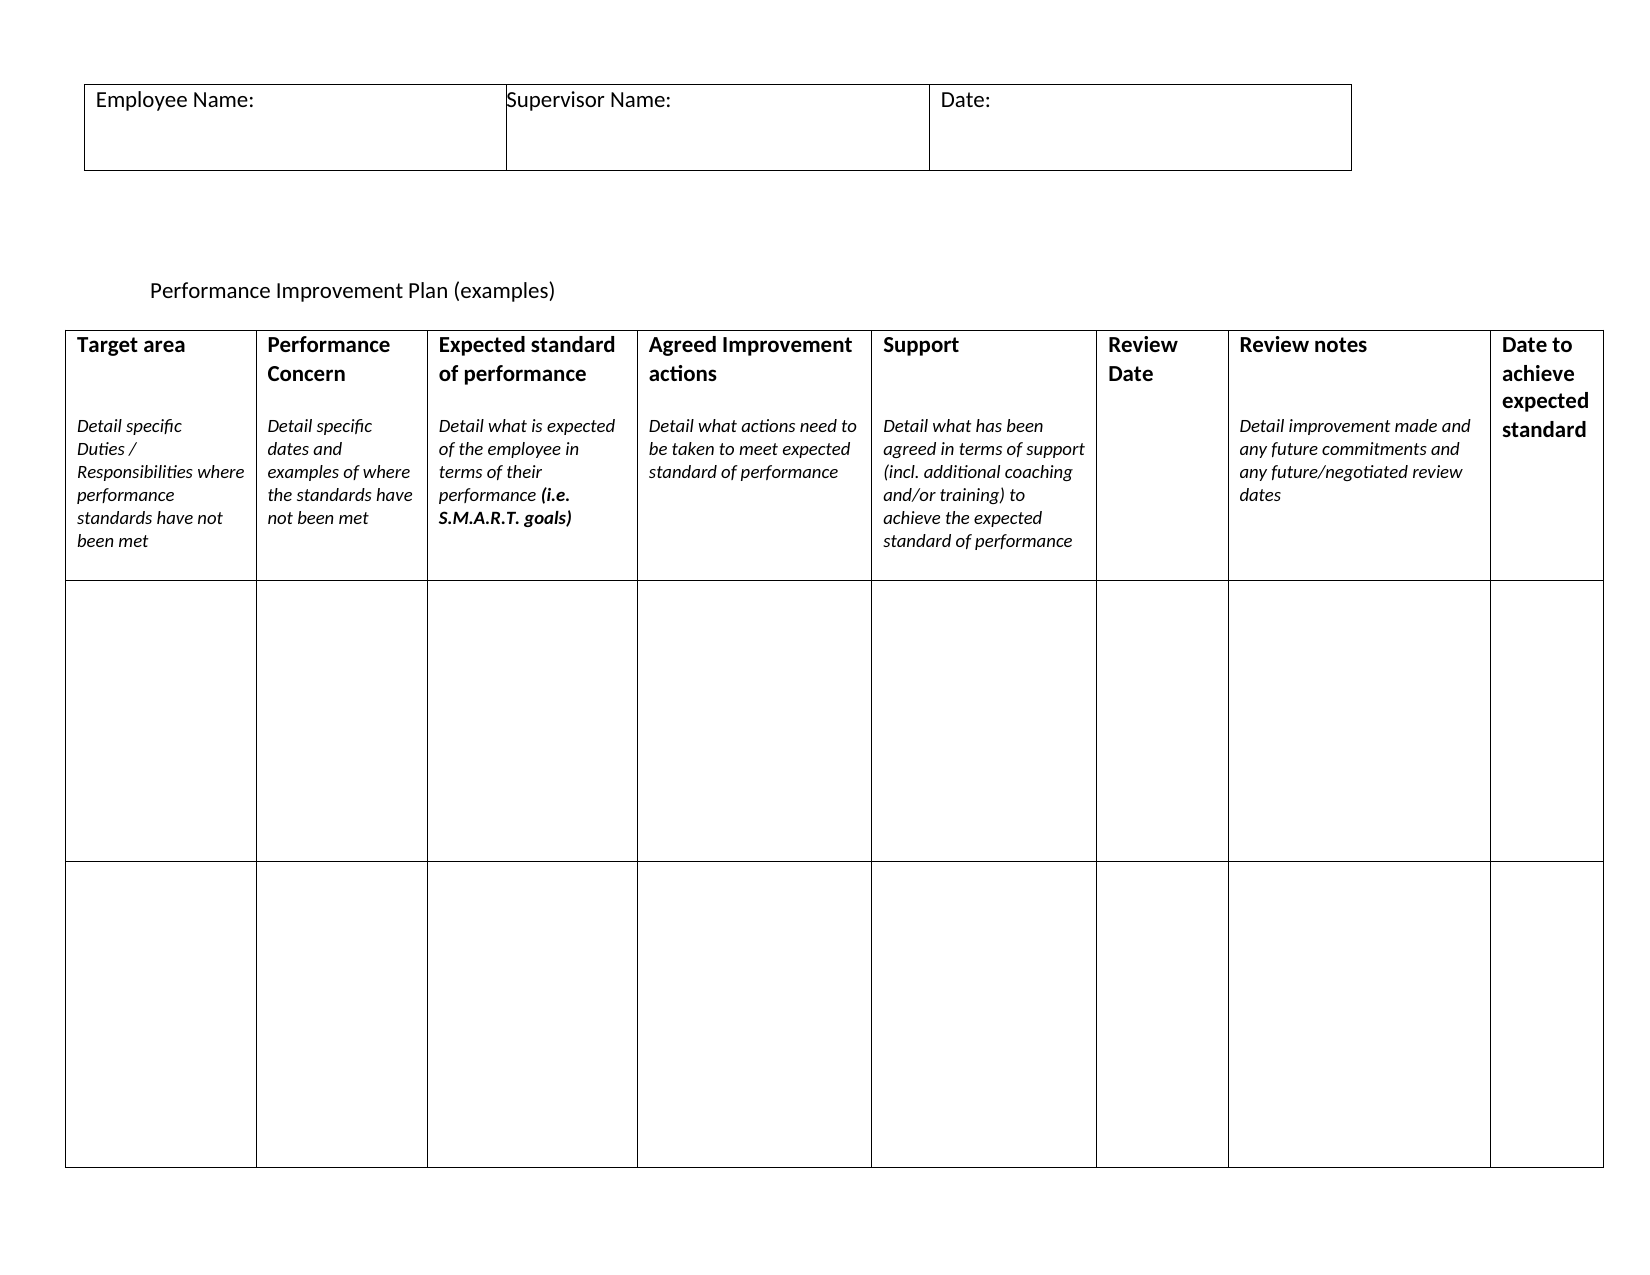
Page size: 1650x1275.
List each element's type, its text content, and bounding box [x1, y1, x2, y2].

table_cell [872, 581, 1096, 861]
table_cell [1229, 862, 1490, 1167]
table_header Date: [930, 85, 1351, 169]
table_cell [872, 862, 1096, 1167]
table_cell [638, 581, 871, 861]
table_header Expected standard of performance Detail what is expected of the employee in terms of their performance (i.e. S.M.A.R.T. goals) [428, 331, 637, 580]
table_cell [1491, 581, 1603, 861]
table_cell [66, 862, 256, 1167]
table_cell [638, 862, 871, 1167]
table_header Review Date [1097, 331, 1228, 580]
table_header Target area Detail specific Duties / Responsibilities where performance standards have not been met [66, 331, 256, 580]
table_cell [257, 581, 427, 861]
table_cell [1229, 581, 1490, 861]
table_cell [1097, 581, 1228, 861]
table_header Agreed Improvement actions Detail what actions need to be taken to meet expected standard of performance [638, 331, 871, 580]
table_cell [66, 581, 256, 861]
table_header Supervisor Name: [507, 85, 929, 169]
text Performance Improvement Plan (examples) [150, 277, 1556, 304]
table_cell [428, 862, 637, 1167]
table_cell [1097, 862, 1228, 1167]
table_cell [1491, 862, 1603, 1167]
table_cell [257, 862, 427, 1167]
table_cell [428, 581, 637, 861]
table_header Support Detail what has been agreed in terms of support (incl. additional coaching and/or training) to achieve the expected standard of performance [872, 331, 1096, 580]
table_header Employee Name: [85, 85, 506, 169]
table_header Performance Concern Detail specific dates and examples of where the standards have not been met [257, 331, 427, 580]
table_header Date to achieve expected standard [1491, 331, 1603, 580]
table_header Review notes Detail improvement made and any future commitments and any future/negotiated review dates [1229, 331, 1490, 580]
